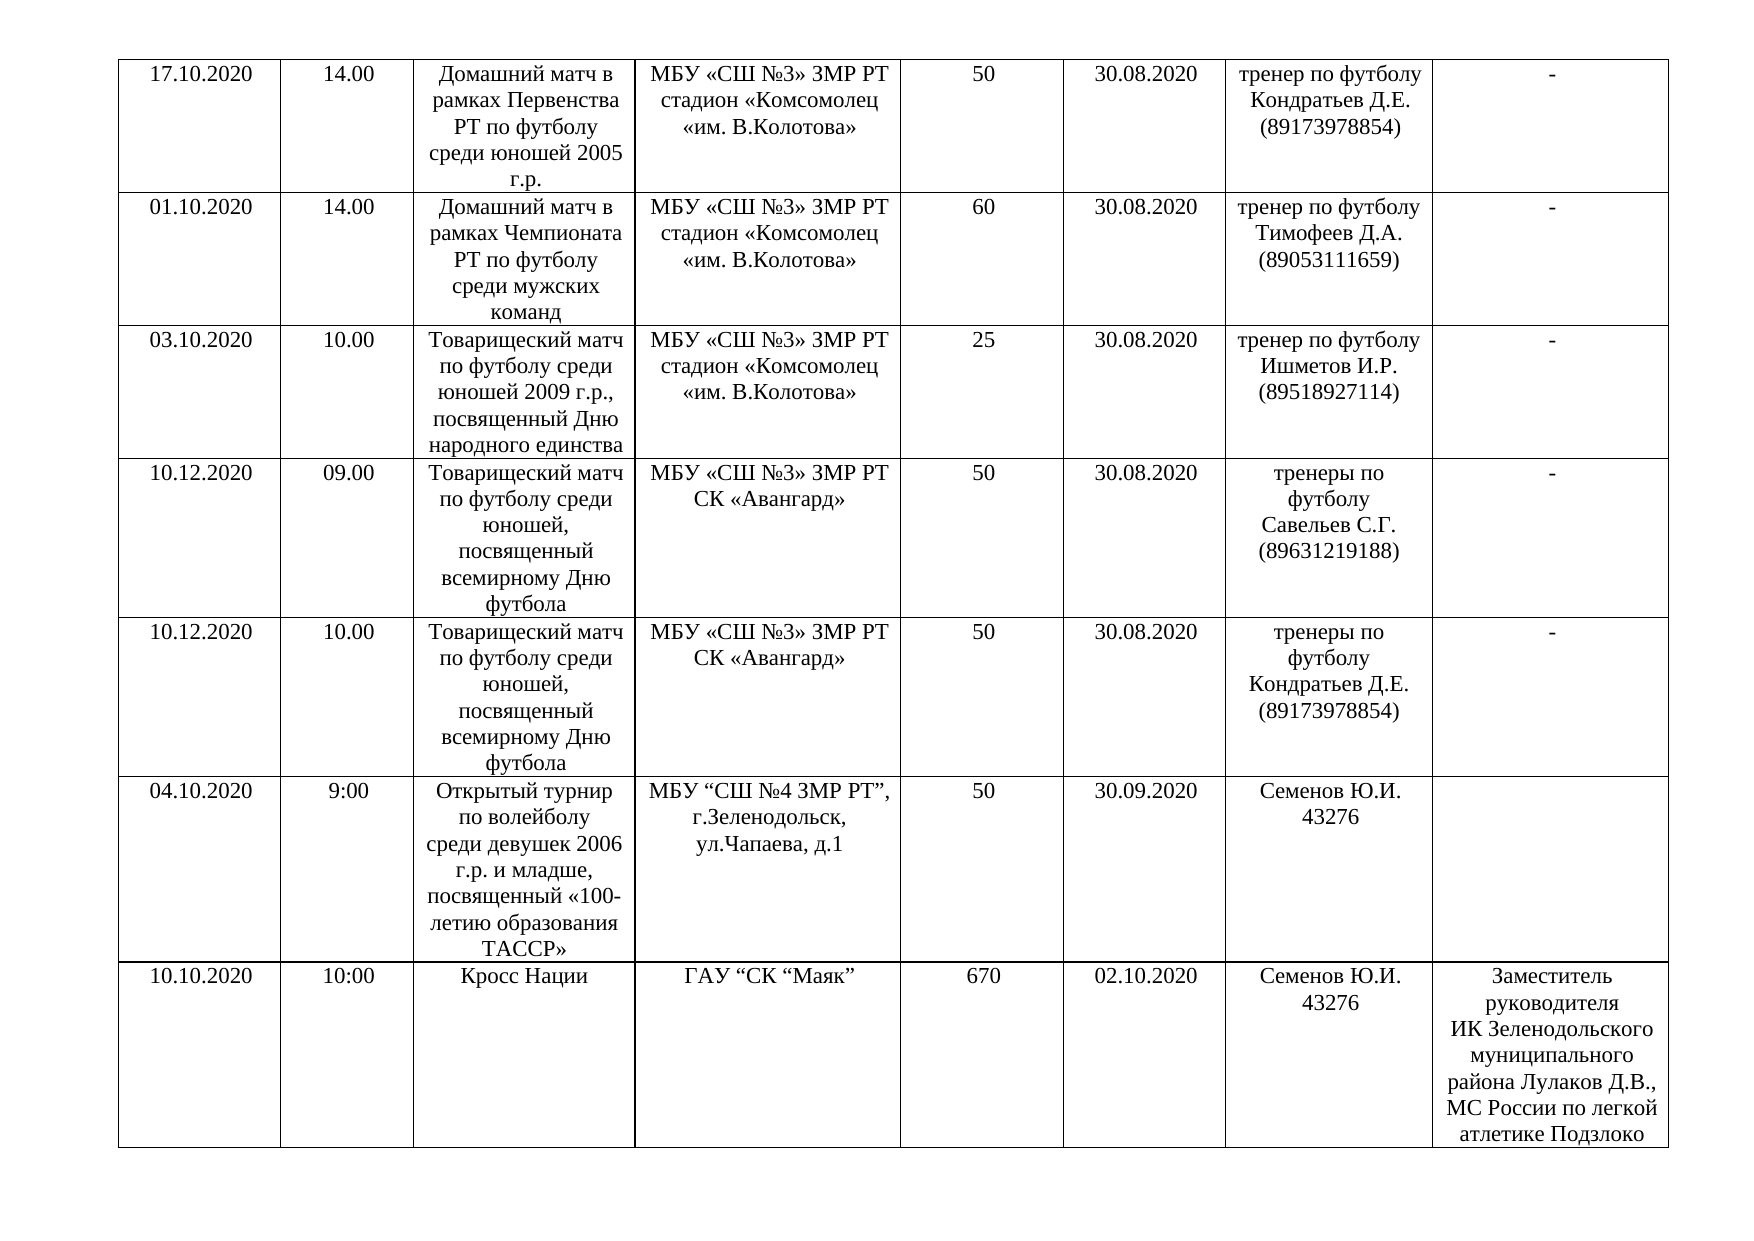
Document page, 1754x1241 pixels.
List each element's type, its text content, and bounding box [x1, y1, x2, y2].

table_cell тренеры по футболу Кондратьев Д.Е. (89173978854) [1226, 618, 1432, 776]
table_cell 30.09.2020 [1064, 777, 1225, 961]
table_cell 30.08.2020 [1064, 60, 1225, 192]
table_cell Домашний матч в рамках Чемпионата РТ по футболу среди мужских команд [414, 193, 634, 325]
table_cell 04.10.2020 [119, 777, 280, 961]
table_cell 02.10.2020 [1064, 963, 1225, 1147]
table_cell Товарищеский матч по футболу среди юношей, посвященный всемирному Дню футбола [414, 618, 634, 776]
table_cell тренеры по футболу Савельев С.Г. (89631219188) [1226, 459, 1432, 617]
table_cell тренер по футболу Кондратьев Д.Е. (89173978854) [1226, 60, 1432, 192]
table_cell 25 [901, 326, 1063, 457]
table_cell тренер по футболу Ишметов И.Р. (89518927114) [1226, 326, 1432, 457]
table_cell тренер по футболу Тимофеев Д.А. (89053111659) [1226, 193, 1432, 325]
table_cell - [1433, 326, 1668, 457]
table_cell Семенов Ю.И. 43276 [1226, 963, 1432, 1147]
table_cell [636, 60, 900, 192]
table_cell 17.10.2020 [119, 60, 280, 192]
table_cell Открытый турнир по волейболу среди девушек .р. и младше, посвященный «100-летию образования ТАССР» [414, 777, 634, 961]
table_cell Товарищеский матч по футболу среди юношей, посвященный всемирному Дню футбола [414, 459, 634, 617]
table_cell 10.12.2020 [119, 618, 280, 776]
table_cell 10:00 [281, 963, 413, 1147]
table_cell 670 [901, 963, 1063, 1147]
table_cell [1433, 963, 1668, 1147]
table_cell - [1433, 618, 1668, 776]
table_cell [1433, 777, 1668, 961]
table_cell 14.00 [281, 193, 413, 325]
table_cell МБУ «СШ №3» ЗМР РТ стадион «Комсомолец «им. В.Колотова» [636, 193, 900, 325]
table_cell - [1433, 193, 1668, 325]
table_cell МБУ «СШ №3» ЗМР РТ стадион «Комсомолец «им. В.Колотова» [636, 326, 900, 457]
table_cell МБУ “СШ №4 ЗМР РТ”, г.Зеленодольск, ул.Чапаева, д.1 [636, 777, 900, 961]
table_cell Домашний матч в рамках Первенства РТ по футболу среди юношей 2005 г.р. [414, 60, 634, 192]
table_cell 10.10.2020 [119, 963, 280, 1147]
table_cell 50 [901, 618, 1063, 776]
table_cell 14.00 [281, 60, 413, 192]
table_cell 03.10.2020 [119, 326, 280, 457]
table_cell МБУ «СШ №3» ЗМР РТ СК «Авангард» [636, 618, 900, 776]
table_cell МБУ «СШ №3» ЗМР РТ СК «Авангард» [636, 459, 900, 617]
table_cell 10.12.2020 [119, 459, 280, 617]
table_cell - [1433, 459, 1668, 617]
table_cell 60 [901, 193, 1063, 325]
table_cell 09.00 [281, 459, 413, 617]
table_cell - [1433, 60, 1668, 192]
table_cell 30.08.2020 [1064, 326, 1225, 457]
table_cell 50 [901, 777, 1063, 961]
table_cell 50 [901, 459, 1063, 617]
table_cell 01.10.2020 [119, 193, 280, 325]
table_cell 30.08.2020 [1064, 193, 1225, 325]
table_cell Кросс Нации [414, 963, 634, 1147]
table_cell 30.08.2020 [1064, 618, 1225, 776]
table_cell Семенов Ю.И. 43276 [1226, 777, 1432, 961]
table_cell Товарищеский матч по футболу среди юношей 2009 г.р., посвященный Дню народного единства [414, 326, 634, 457]
table_cell 30.08.2020 [1064, 459, 1225, 617]
table_cell ГАУ “СК “Маяк” [636, 963, 900, 1147]
table_cell 50 [901, 60, 1063, 192]
table_cell 10.00 [281, 618, 413, 776]
table_cell 10.00 [281, 326, 413, 457]
table_cell 9:00 [281, 777, 413, 961]
